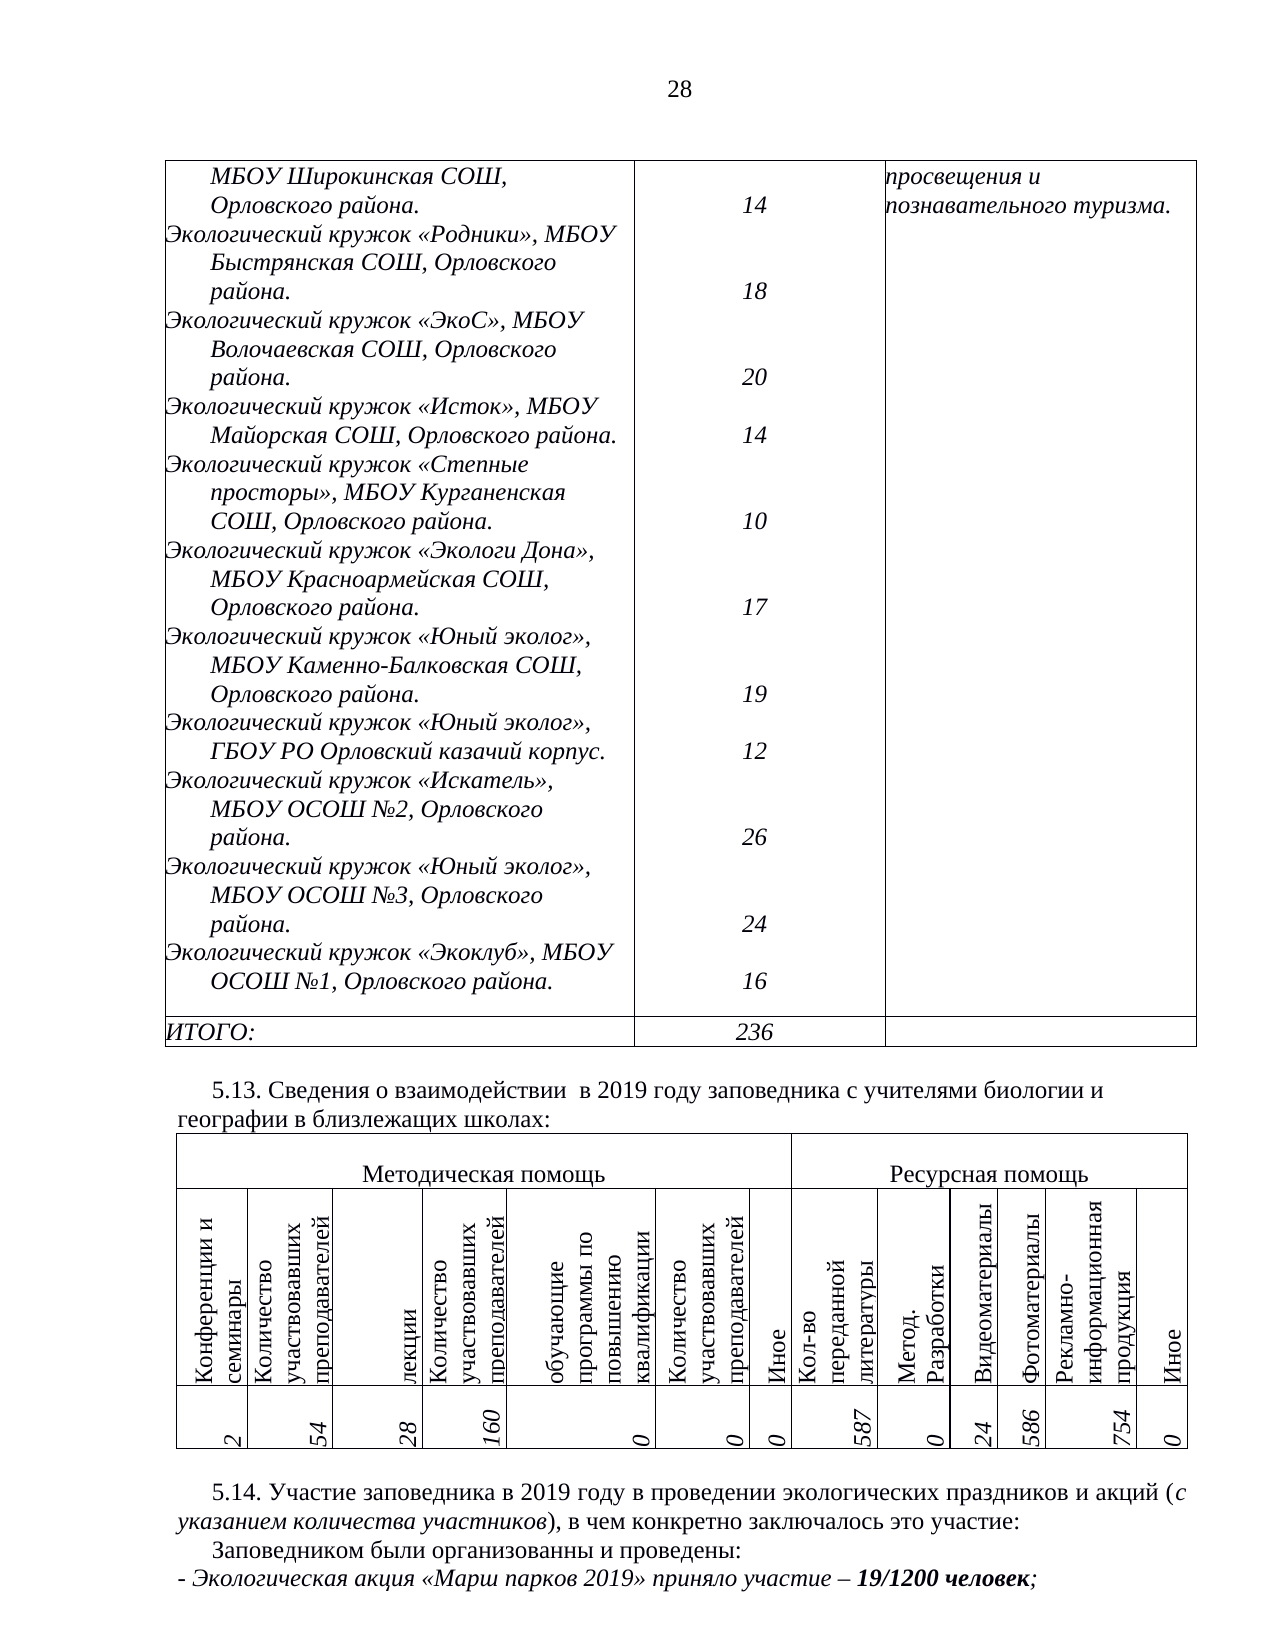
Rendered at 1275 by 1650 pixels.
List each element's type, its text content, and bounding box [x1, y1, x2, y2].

table_cell Метод. Разработки [878, 1189, 949, 1385]
table_cell [886, 1017, 1196, 1046]
table_cell Иное [1137, 1189, 1187, 1385]
table_cell Конференции и семинары [177, 1189, 247, 1385]
table_cell 0 [1137, 1386, 1187, 1447]
table_cell ИТОГО: [166, 1017, 634, 1046]
text Заповедником были организованны и проведены: [177, 1535, 1186, 1563]
text 5.14. Участие заповедника в 2019 году в проведении экологических праздников и акций (с указанием количества участников), в чем конкретно заключалось это участие: [177, 1477, 1186, 1535]
table_cell лекции [333, 1189, 422, 1385]
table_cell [886, 161, 1196, 1016]
table_cell 236 [635, 1017, 885, 1046]
table_cell обучающие программы по повышению квалификации [507, 1189, 655, 1385]
table_cell 160 [423, 1386, 506, 1447]
table_cell Фотоматериалы [998, 1189, 1045, 1385]
table_cell 0 [750, 1386, 791, 1447]
table_header Ресурсная помощь [792, 1134, 1187, 1187]
table_cell 54 [248, 1386, 332, 1447]
table_header Методическая помощь [177, 1134, 791, 1187]
table_cell Количество участвовавших преподавателей [423, 1189, 506, 1385]
table_cell 754 [1046, 1386, 1136, 1447]
table_cell 0 [878, 1386, 949, 1447]
table_cell Кол-во переданной литературы [792, 1189, 877, 1385]
table_cell 28 [333, 1386, 422, 1447]
table_cell 24 [951, 1386, 997, 1447]
text 5.13. Сведения о взаимодействии в 2019 году заповедника с учителями биологии и географии в близлежащих школах: [177, 1075, 1186, 1133]
text - Экологическая акция «Марш парков 2019» приняло участие – 19/1200 человек; [177, 1563, 1186, 1592]
table_cell Иное [750, 1189, 791, 1385]
table_cell 0 [507, 1386, 655, 1447]
table_cell 0 [656, 1386, 749, 1447]
table_cell 587 [792, 1386, 877, 1447]
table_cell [166, 161, 634, 1016]
table_cell Рекламно-информационная продукция [1046, 1189, 1136, 1385]
table_cell Количество участвовавших преподавателей [248, 1189, 332, 1385]
table_cell 2 [177, 1386, 247, 1447]
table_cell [635, 161, 885, 1016]
table_cell Видеоматериалы [951, 1189, 997, 1385]
table_cell Количество участвовавших преподавателей [656, 1189, 749, 1385]
table_cell 586 [998, 1386, 1045, 1447]
